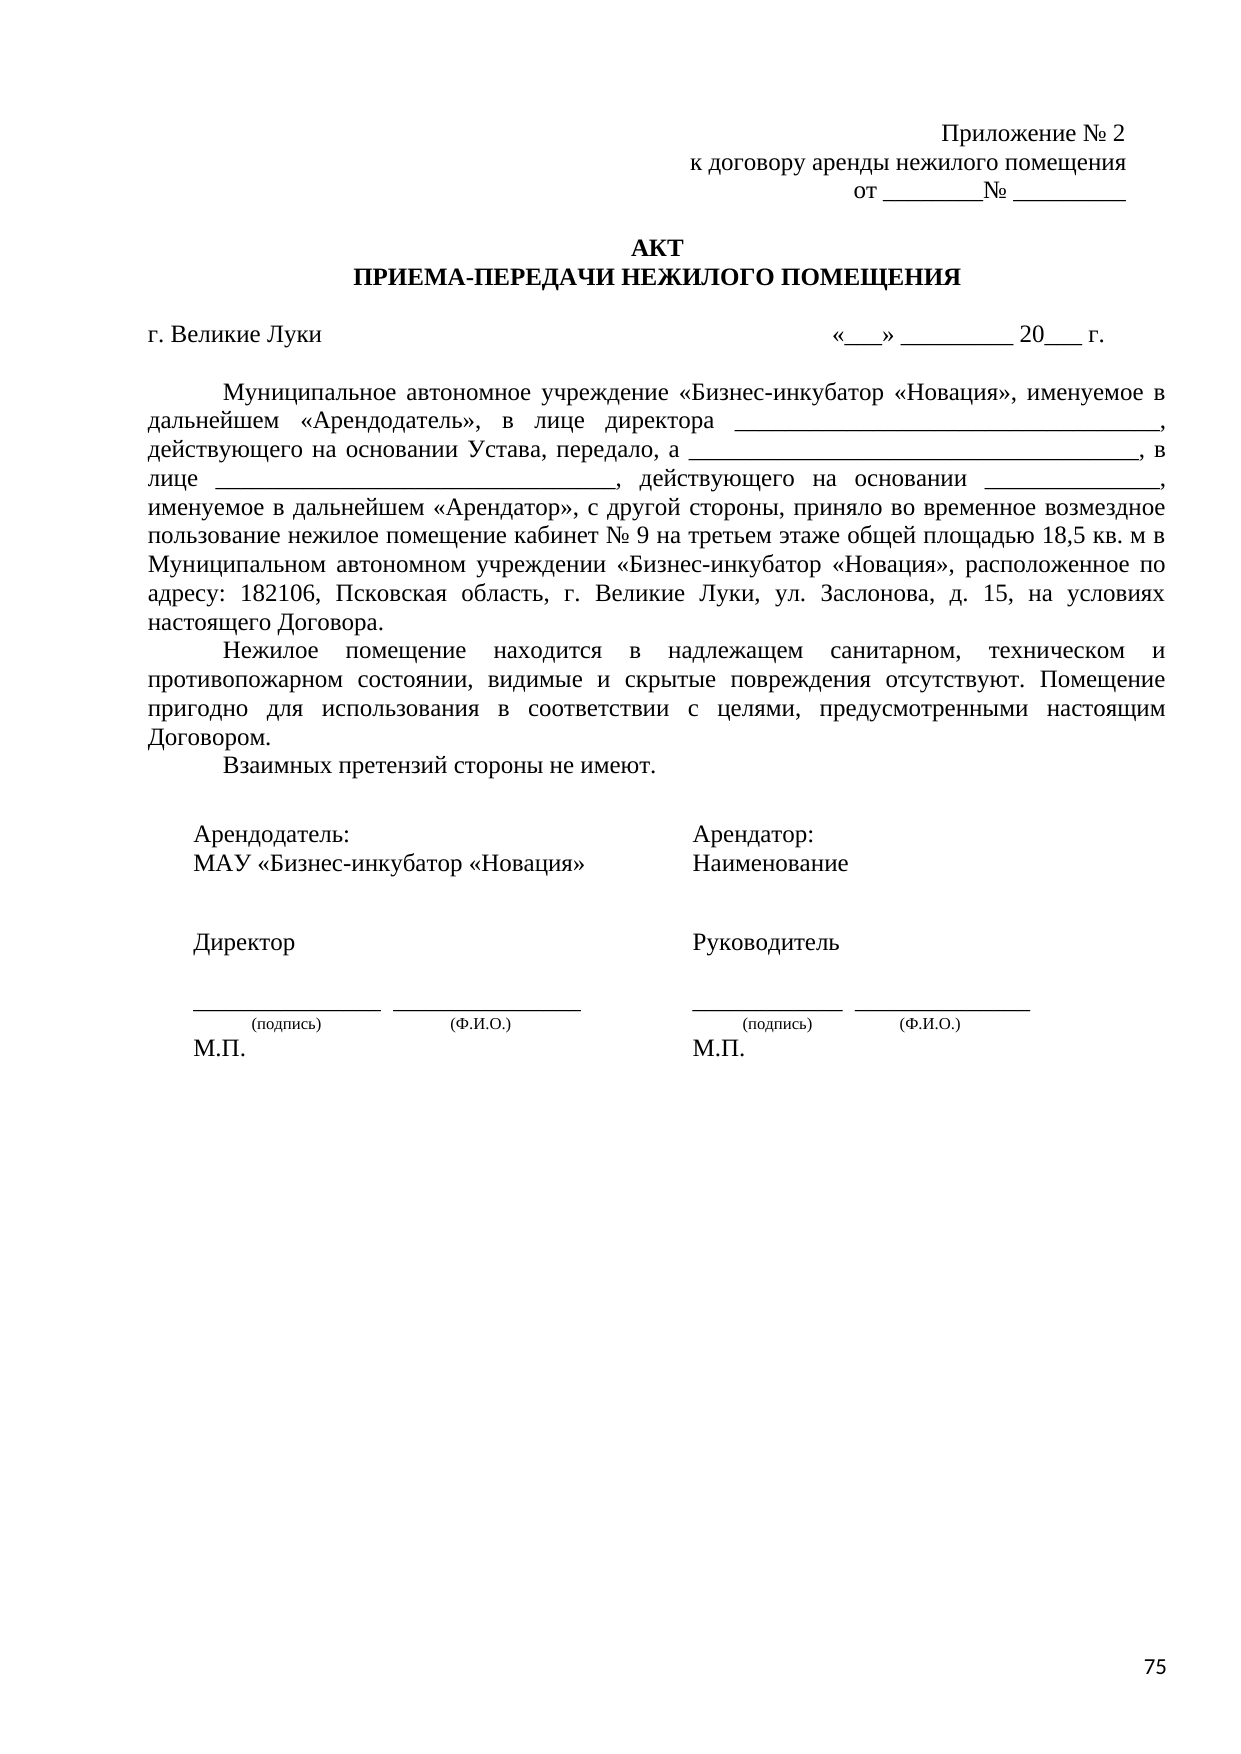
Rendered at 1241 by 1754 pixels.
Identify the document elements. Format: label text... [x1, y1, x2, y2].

table_header Арендодатель: МАУ «Бизнес-инкубатор «Новация» [182, 808, 681, 887]
text АКТ [148, 233, 1167, 262]
text Муниципальное автономное учреждение «Бизнес-инкубатор «Новация», именуемое в дальнейшем «Арендодатель», в лице директора __________________________________, действующего на основании Устава, передало, а ____________________________________, в лице ________________________________, действующего на основании ______________, именуемое в дальнейшем «Арендатор», с другой стороны, приняло во временное возмездное пользование нежилое помещение кабинет № 9 на третьем этаже общей площадью 18,5 кв. м в Муниципальном автономном учреждении «Бизнес-инкубатор «Новация», расположенное по адресу: 182106, Псковская область, г. Великие Луки, ул. Заслонова, д. 15, на условиях настоящего Договора. [148, 377, 1167, 636]
table_cell Руководитель ____________ ______________ (подпись) (Ф.И.О.) М.П. [681, 888, 1138, 1101]
text г. Великие Луки «___» _________ 20___ г. [148, 319, 1167, 348]
text ПРИЕМА-ПЕРЕДАЧИ НЕЖИЛОГО ПОМЕЩЕНИЯ [148, 262, 1167, 291]
table_cell Директор _______________ _______________ (подпись) (Ф.И.О.) М.П. [182, 888, 681, 1101]
text от ________№ _________ [650, 176, 1167, 204]
table_header Арендатор: Наименование [681, 808, 1138, 887]
text Приложение № 2 [650, 118, 1167, 147]
text Взаимных претензий стороны не имеют. [148, 751, 1167, 779]
text Нежилое помещение находится в надлежащем санитарном, техническом и противопожарном состоянии, видимые и скрытые повреждения отсутствуют. Помещение пригодно для использования в соответствии с целями, предусмотренными настоящим Договором. [148, 636, 1167, 751]
text к договору аренды нежилого помещения [650, 147, 1167, 176]
